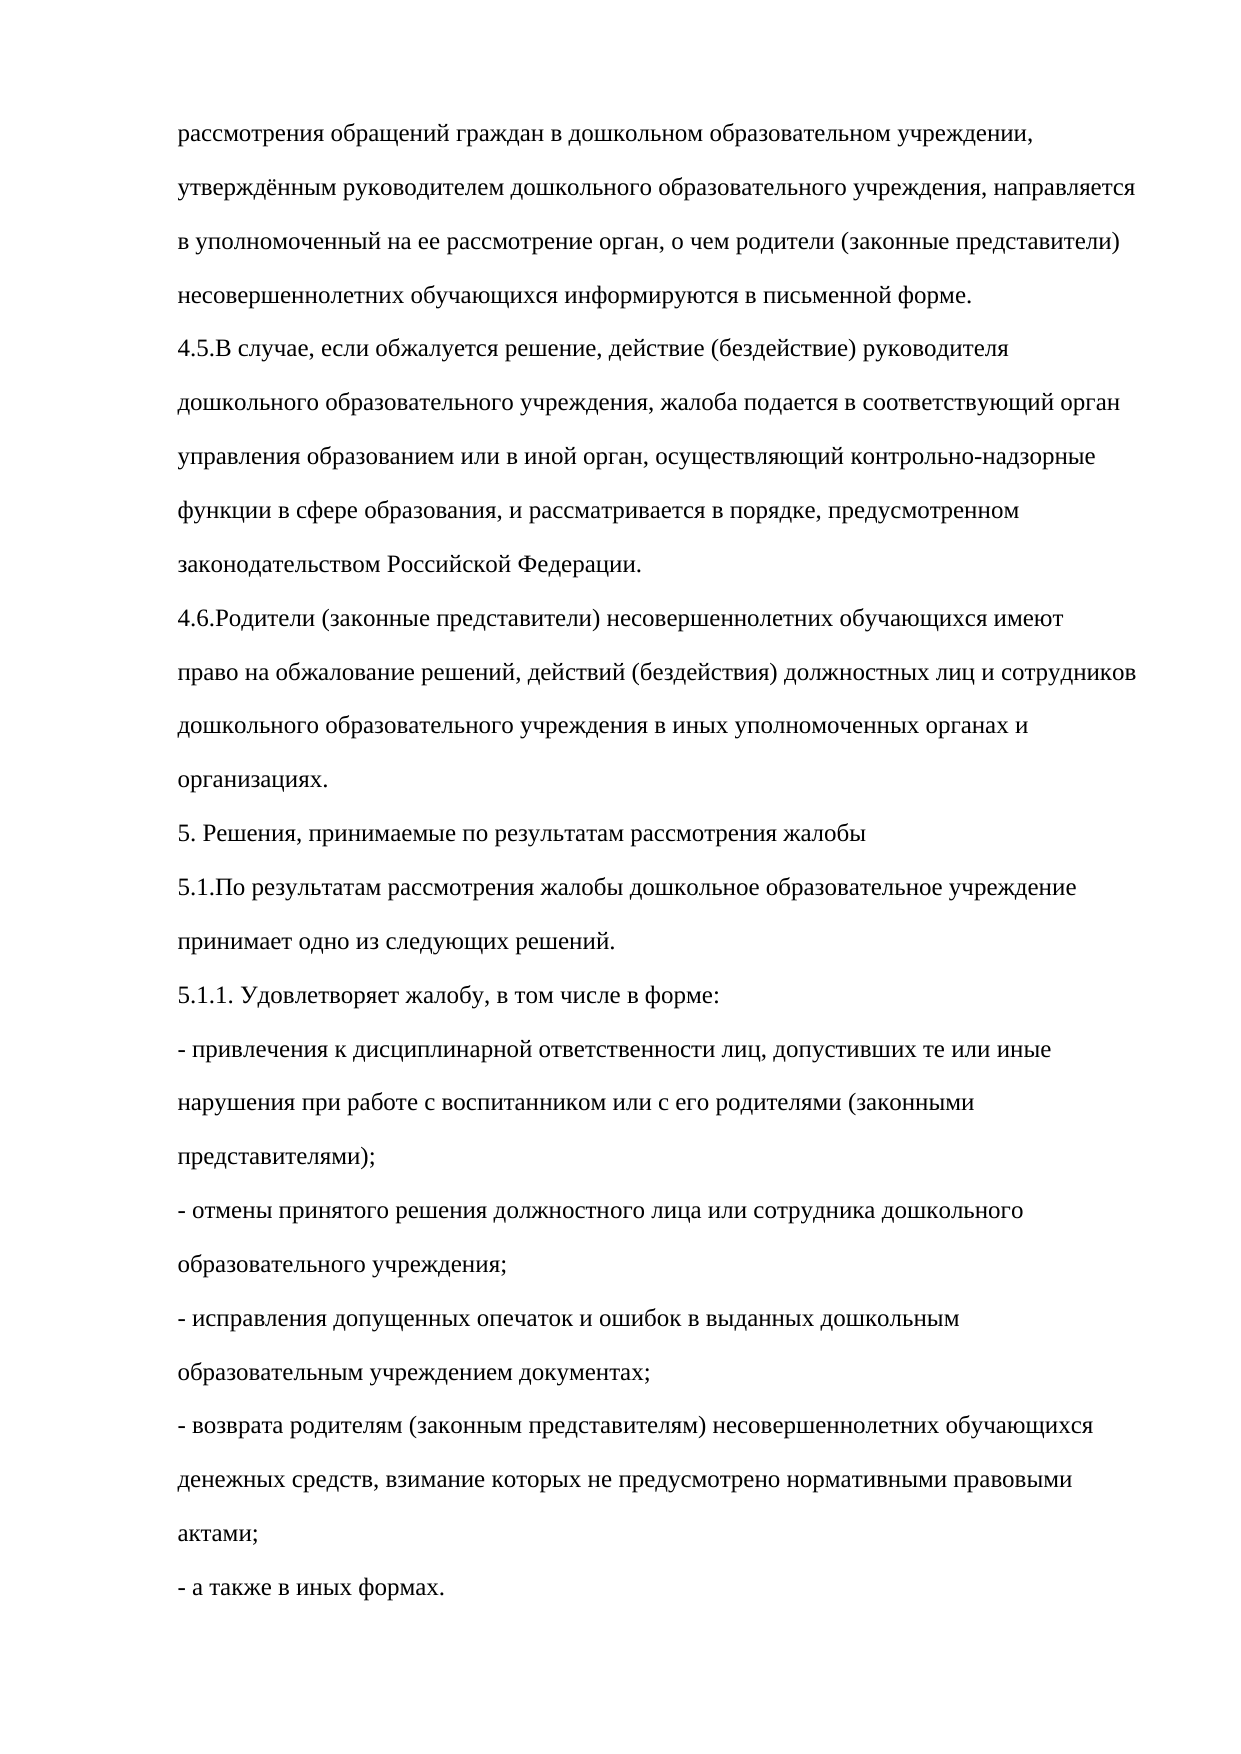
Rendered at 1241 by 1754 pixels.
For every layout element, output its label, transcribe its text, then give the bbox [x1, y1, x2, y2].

text законодательством Российской Федерации. [177, 549, 1152, 578]
text 4.6.Родители (законные представители) несовершеннолетних обучающихся имеют [177, 603, 1152, 632]
text образовательного учреждения; [177, 1249, 1152, 1278]
text функции в сфере образования, и рассматривается в порядке, предусмотренном [177, 495, 1152, 524]
text - а также в иных формах. [177, 1572, 1152, 1601]
text управления образованием или в иной орган, осуществляющий контрольно-надзорные [177, 441, 1152, 470]
text представителями); [177, 1141, 1152, 1170]
text 5.1.По результатам рассмотрения жалобы дошкольное образовательное учреждение [177, 872, 1152, 901]
text утверждённым руководителем дошкольного образовательного учреждения, направляется [177, 172, 1152, 201]
text - исправления допущенных опечаток и ошибок в выданных дошкольным [177, 1303, 1152, 1332]
text дошкольного образовательного учреждения в иных уполномоченных органах и [177, 711, 1152, 739]
text право на обжалование решений, действий (бездействия) должностных лиц и сотрудников [177, 657, 1152, 685]
text дошкольного образовательного учреждения, жалоба подается в соответствующий орган [177, 387, 1152, 416]
text образовательным учреждением документах; [177, 1357, 1152, 1386]
text принимает одно из следующих решений. [177, 926, 1152, 955]
text рассмотрения обращений граждан в дошкольном образовательном учреждении, [177, 118, 1152, 147]
text организациях. [177, 764, 1152, 793]
text - отмены принятого решения должностного лица или сотрудника дошкольного [177, 1195, 1152, 1224]
text 4.5.В случае, если обжалуется решение, действие (бездействие) руководителя [177, 333, 1152, 362]
text нарушения при работе с воспитанником или с его родителями (законными [177, 1087, 1152, 1116]
text в уполномоченный на ее рассмотрение орган, о чем родители (законные представители) [177, 226, 1152, 254]
text 5. Решения, принимаемые по результатам рассмотрения жалобы [177, 818, 1152, 847]
text актами; [177, 1518, 1152, 1547]
text - возврата родителям (законным представителям) несовершеннолетних обучающихся [177, 1411, 1152, 1439]
text денежных средств, взимание которых не предусмотрено нормативными правовыми [177, 1464, 1152, 1493]
text 5.1.1. Удовлетворяет жалобу, в том числе в форме: [177, 980, 1152, 1008]
text - привлечения к дисциплинарной ответственности лиц, допустивших те или иные [177, 1034, 1152, 1062]
text несовершеннолетних обучающихся информируются в письменной форме. [177, 280, 1152, 308]
